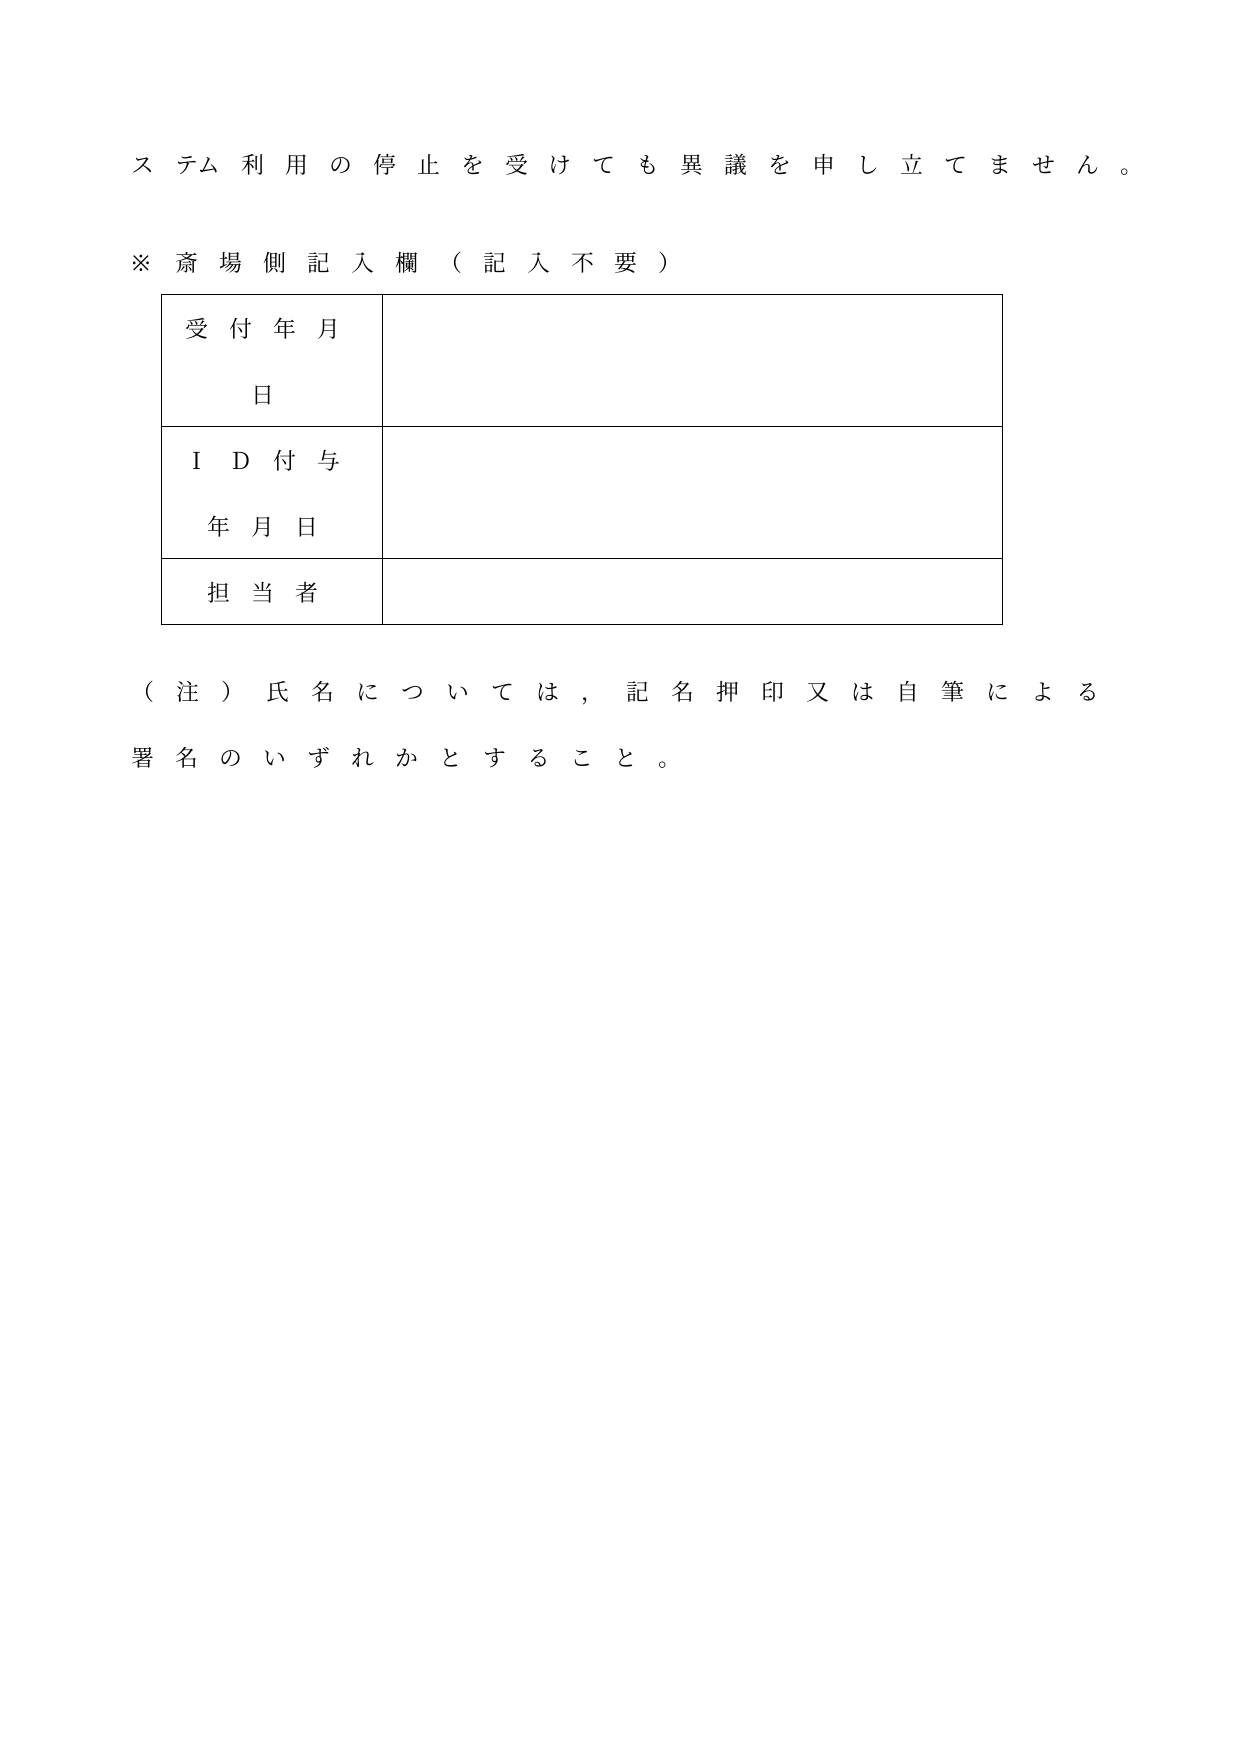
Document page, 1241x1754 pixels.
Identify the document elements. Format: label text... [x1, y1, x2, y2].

table_header [383, 295, 1002, 426]
table_cell [383, 427, 1002, 558]
table_header 受付年月日 [162, 295, 382, 426]
table_cell ＩＤ付与年月日 [162, 427, 382, 558]
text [131, 131, 1121, 196]
table_cell [383, 559, 1002, 624]
text ※ 斎場側記入欄（記入不要） [131, 229, 1121, 294]
text （注）氏名については，記名押印又は自筆による署名のいずれかとすること。 [131, 658, 1121, 789]
table_cell 担当者 [162, 559, 382, 624]
